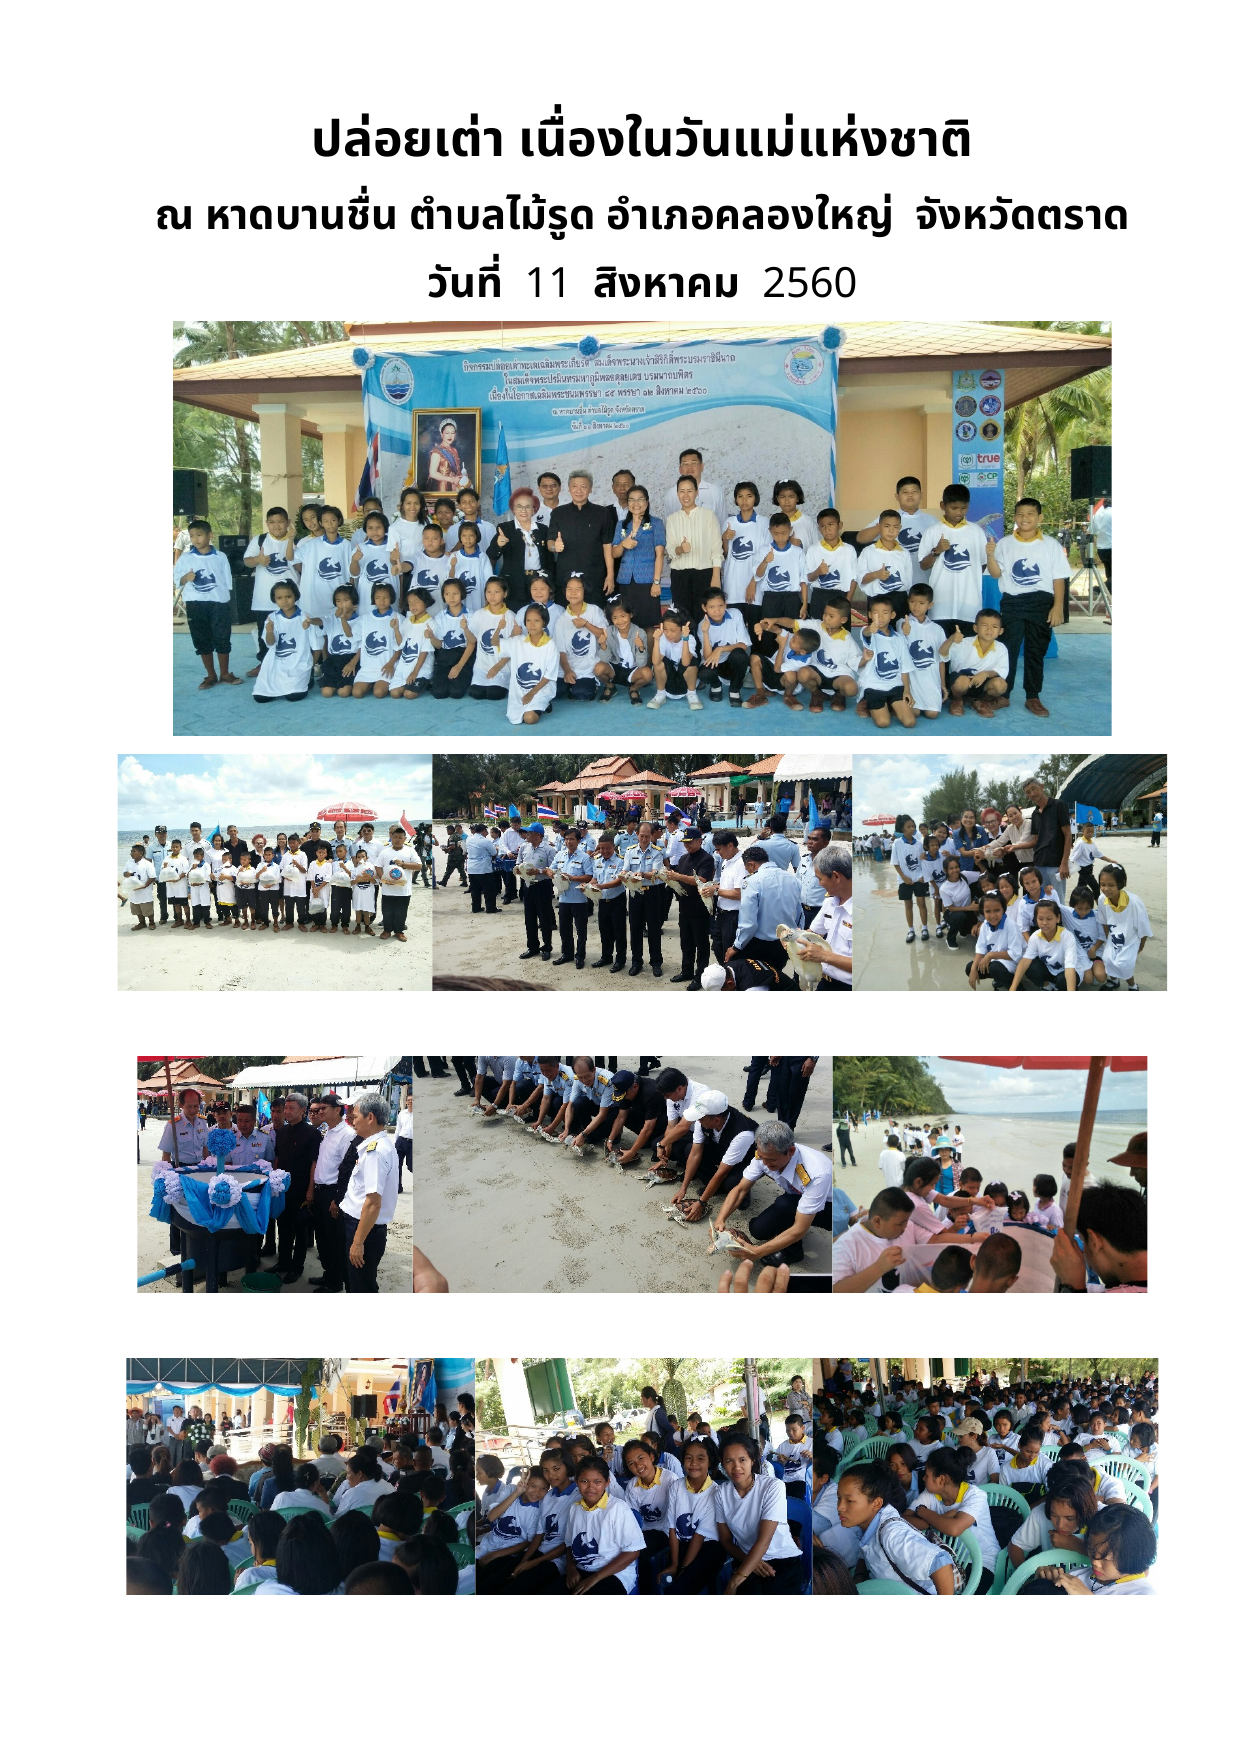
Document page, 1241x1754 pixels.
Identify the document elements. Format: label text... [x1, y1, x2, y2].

picture [173, 321, 1112, 736]
text ปล่อยเต่า เนื่องในวันแม่แห่งชาติ [103, 103, 1181, 179]
text วันที่ 11 สิงหาคม 2560 [103, 253, 1181, 316]
picture [126, 1358, 1159, 1595]
picture [137, 1056, 1148, 1293]
picture [117, 754, 1168, 991]
text ณ หาดบานชื่น ตำบลไม้รูด อำเภอคลองใหญ่ จังหวัดตราด [103, 185, 1181, 248]
